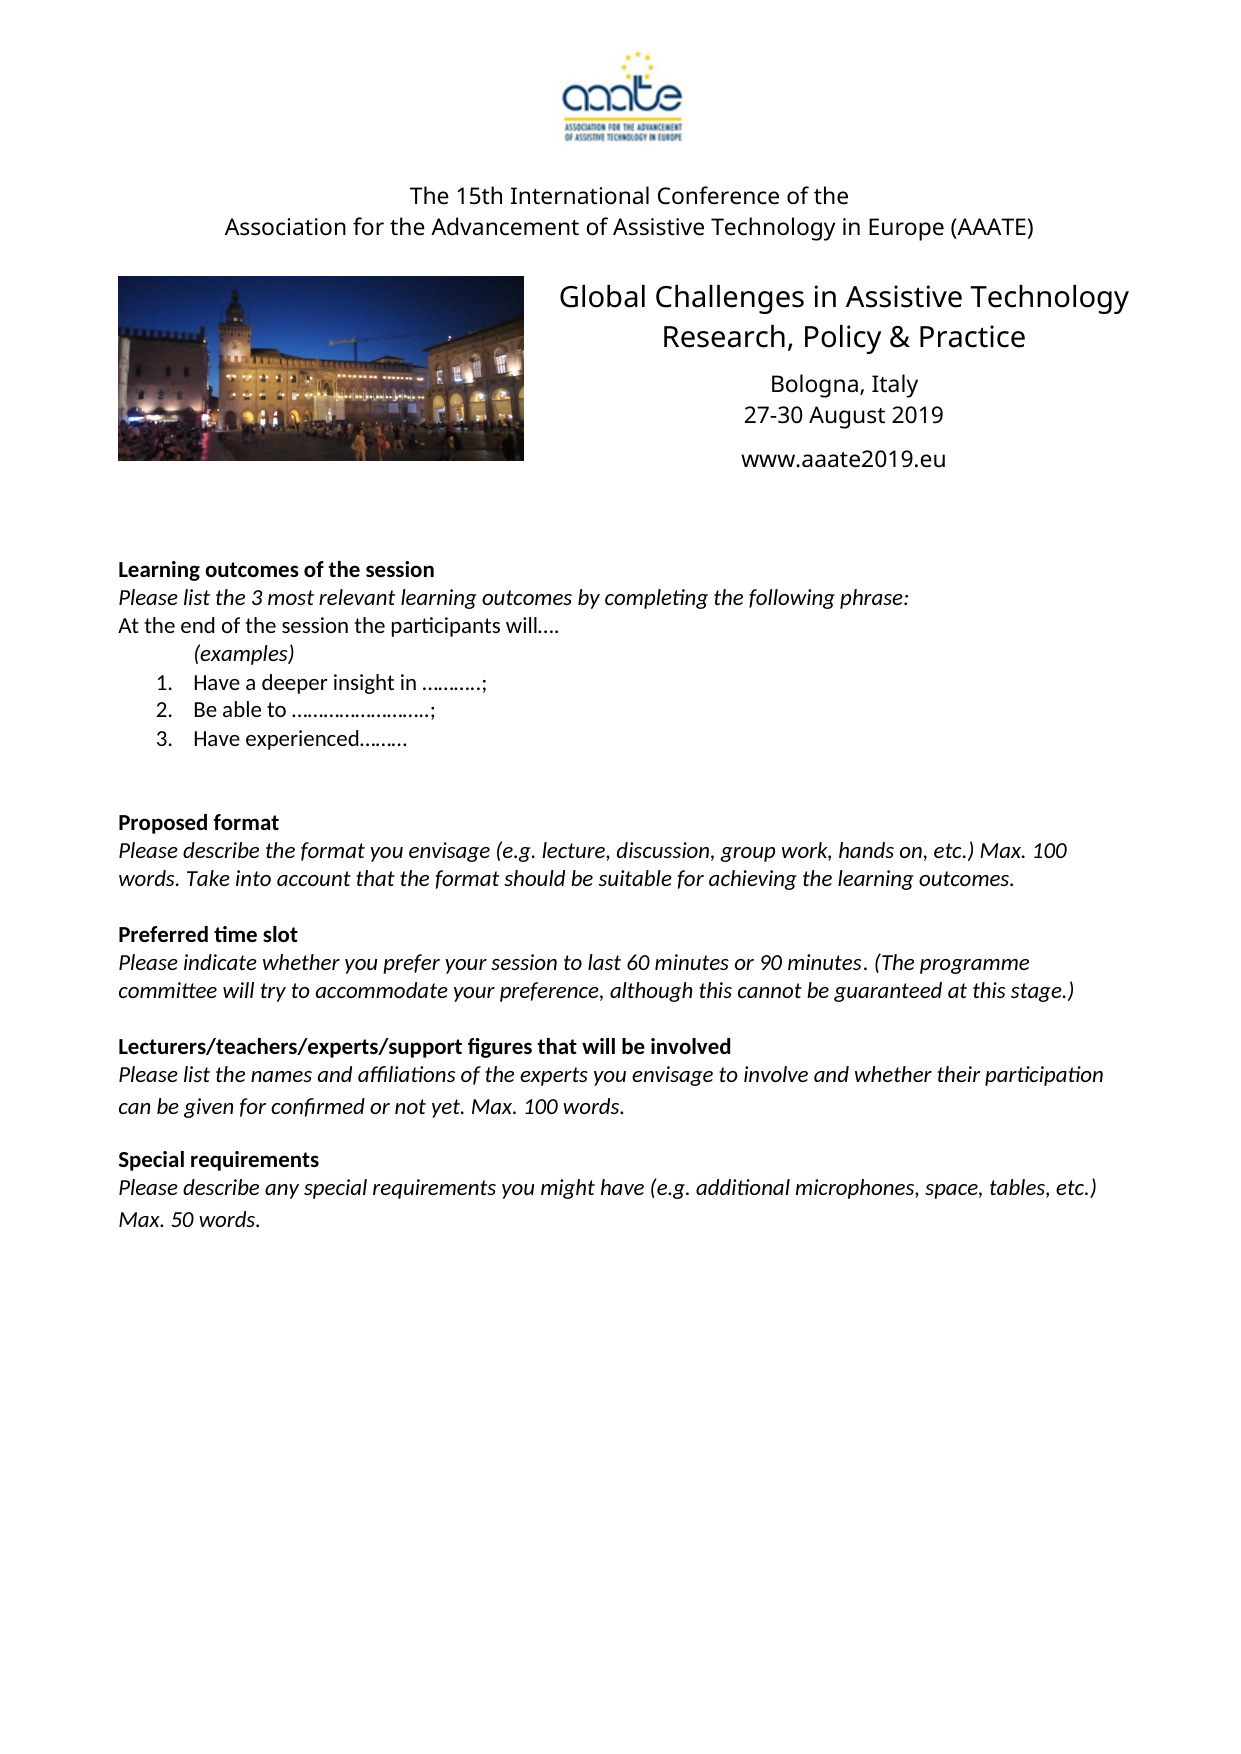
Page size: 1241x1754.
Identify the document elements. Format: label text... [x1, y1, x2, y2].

text Please indicate whether you prefer your session to last 60 minutes or 90 minutes. (The programme committee will try to accommodate your preference, although this cannot be guaranteed at this stage.) [118, 948, 1122, 1004]
text Learning outcomes of the session [118, 556, 1122, 583]
text At the end of the session the participants will…. [118, 612, 1122, 639]
text Please describe any special requirements you might have (e.g. additional microphones, space, tables, etc.) Max. 50 words. [118, 1173, 1122, 1233]
list Have a deeper insight in ………..; [156, 668, 1122, 696]
text Proposed format [118, 808, 1122, 836]
list (examples) [193, 639, 1122, 668]
list Have experienced……… [156, 724, 1122, 752]
text Please list the 3 most relevant learning outcomes by completing the following phrase: [118, 583, 1122, 612]
text Please list the names and affiliations of the experts you envisage to involve and whether their participation can be given for confirmed or not yet. Max. 100 words. [118, 1060, 1122, 1120]
text Special requirements [118, 1145, 1122, 1173]
picture [118, 276, 524, 461]
text Please describe the format you envisage (e.g. lecture, discussion, group work, hands on, etc.) Max. 100 words. Take into account that the format should be suitable for achieving the learning outcomes. [118, 836, 1122, 892]
list Be able to ……………………..; [156, 696, 1122, 724]
picture [558, 49, 686, 148]
text Preferred time slot [118, 920, 1122, 948]
text Lecturers/teachers/experts/support figures that will be involved [118, 1032, 1122, 1060]
